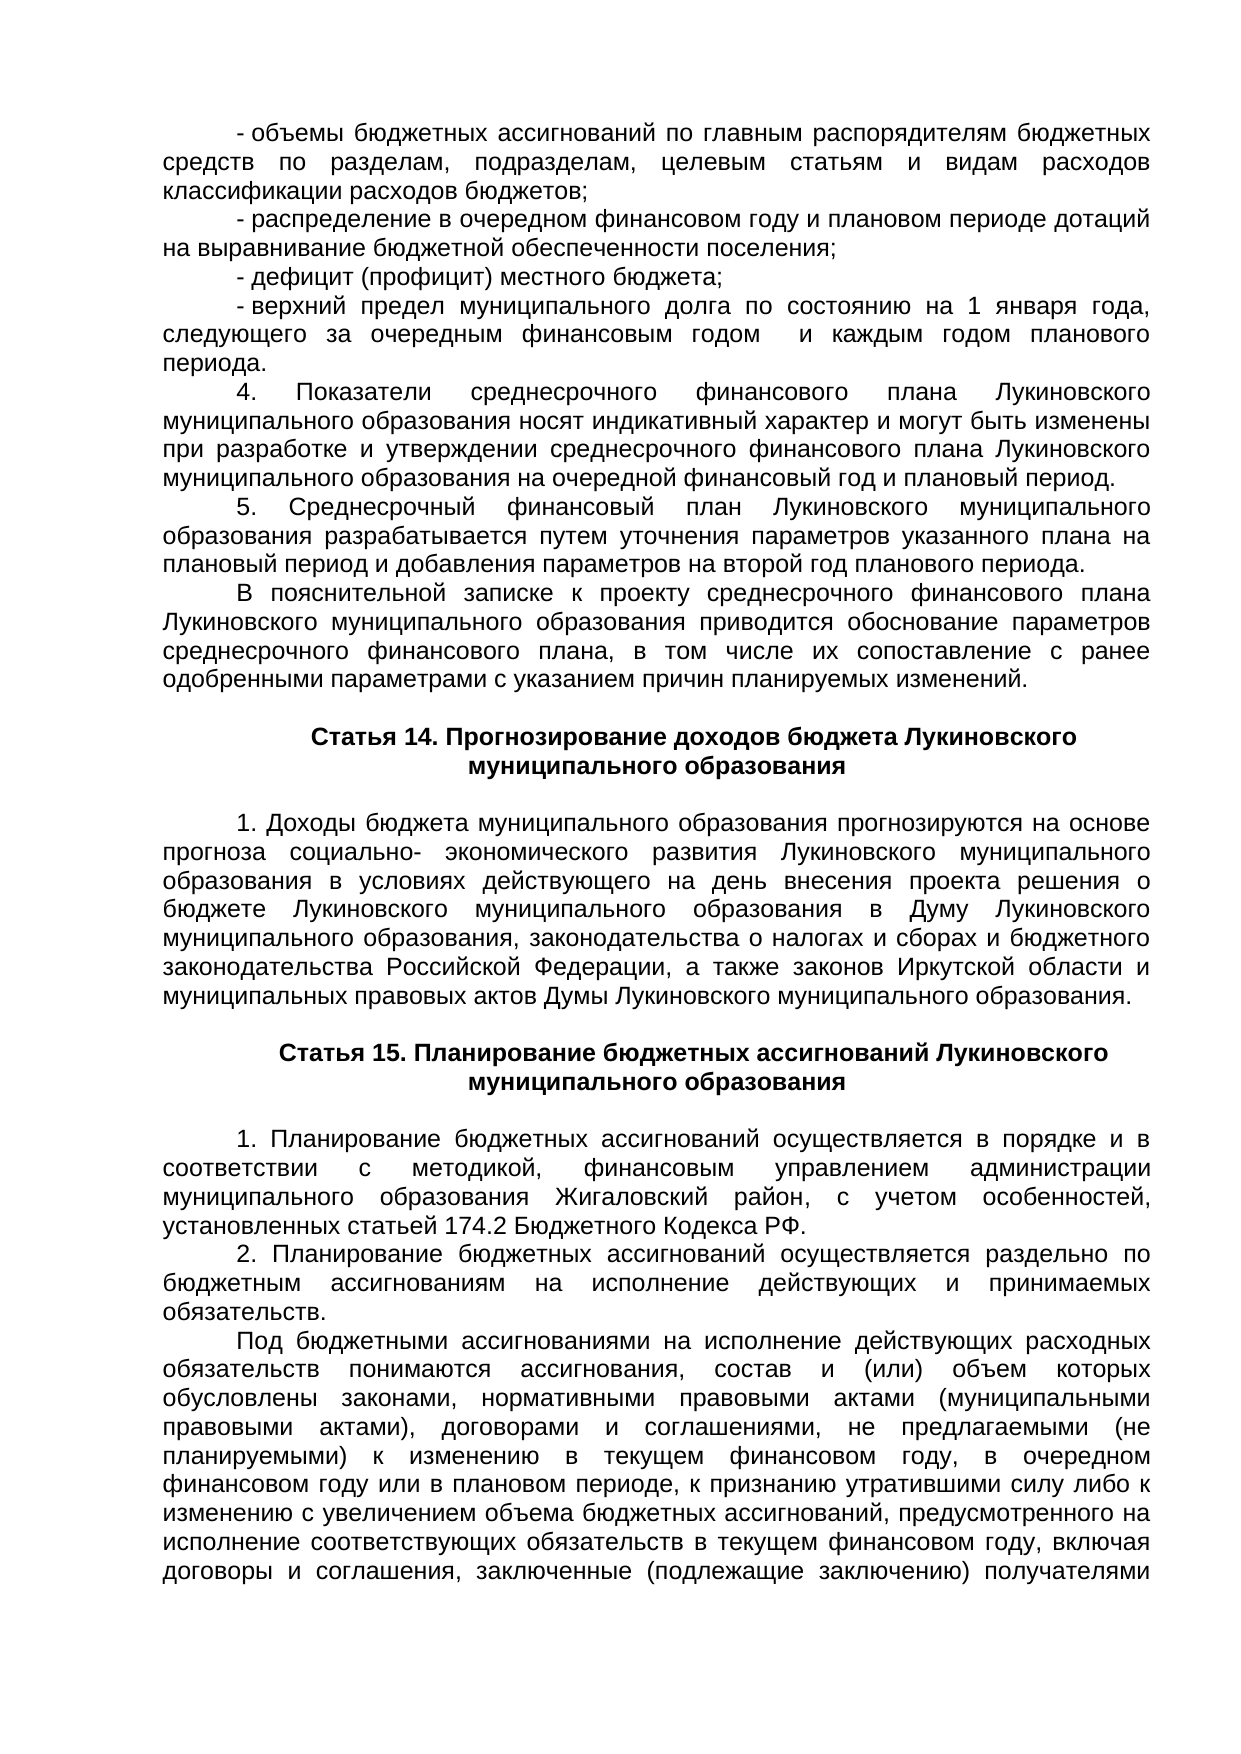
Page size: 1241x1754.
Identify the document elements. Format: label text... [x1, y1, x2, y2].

text 1. Планирование бюджетных ассигнований осуществляется в порядке и в соответствии с методикой, финансовым управлением администрации муниципального образования Жигаловский район, с учетом особенностей, установленных статьей 174.2 Бюджетного Кодекса РФ. [162, 1124, 1152, 1239]
text 1. Доходы бюджета муниципального образования прогнозируются на основе прогноза социально- экономического развития Лукиновского муниципального образования в условиях действующего на день внесения проекта решения о бюджете Лукиновского муниципального образования в Думу Лукиновского муниципального образования, законодательства о налогах и сборах и бюджетного законодательства Российской Федерации, а также законов Иркутской области и муниципальных правовых актов Думы Лукиновского муниципального образования. [162, 808, 1152, 1009]
text - верхний предел муниципального долга по состоянию на 1 января года, следующего за очередным финансовым годом и каждым годом планового периода. [162, 291, 1152, 377]
text 4. Показатели среднесрочного финансового плана Лукиновского муниципального образования носят индикативный характер и могут быть изменены при разработке и утверждении среднесрочного финансового плана Лукиновского муниципального образования на очередной финансовый год и плановый период. [162, 377, 1152, 492]
text Статья 14. Прогнозирование доходов бюджета Лукиновского муниципального образования [162, 722, 1152, 779]
text Статья 15. Планирование бюджетных ассигнований Лукиновского муниципального образования [162, 1038, 1152, 1096]
text - объемы бюджетных ассигнований по главным распорядителям бюджетных средств по разделам, подразделам, целевым статьям и видам расходов классификации расходов бюджетов; [162, 118, 1152, 204]
text - дефицит (профицит) местного бюджета; [162, 262, 1152, 291]
text - распределение в очередном финансовом году и плановом периоде дотаций на выравнивание бюджетной обеспеченности поселения; [162, 204, 1152, 262]
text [162, 1326, 1152, 1584]
text В пояснительной записке к проекту среднесрочного финансового плана Лукиновского муниципального образования приводится обоснование параметров среднесрочного финансового плана, в том числе их сопоставление с ранее одобренными параметрами с указанием причин планируемых изменений. [162, 578, 1152, 693]
text 2. Планирование бюджетных ассигнований осуществляется раздельно по бюджетным ассигнованиям на исполнение действующих и принимаемых обязательств. [162, 1239, 1152, 1326]
text 5. Среднесрочный финансовый план Лукиновского муниципального образования разрабатывается путем уточнения параметров указанного плана на плановый период и добавления параметров на второй год планового периода. [162, 492, 1152, 578]
